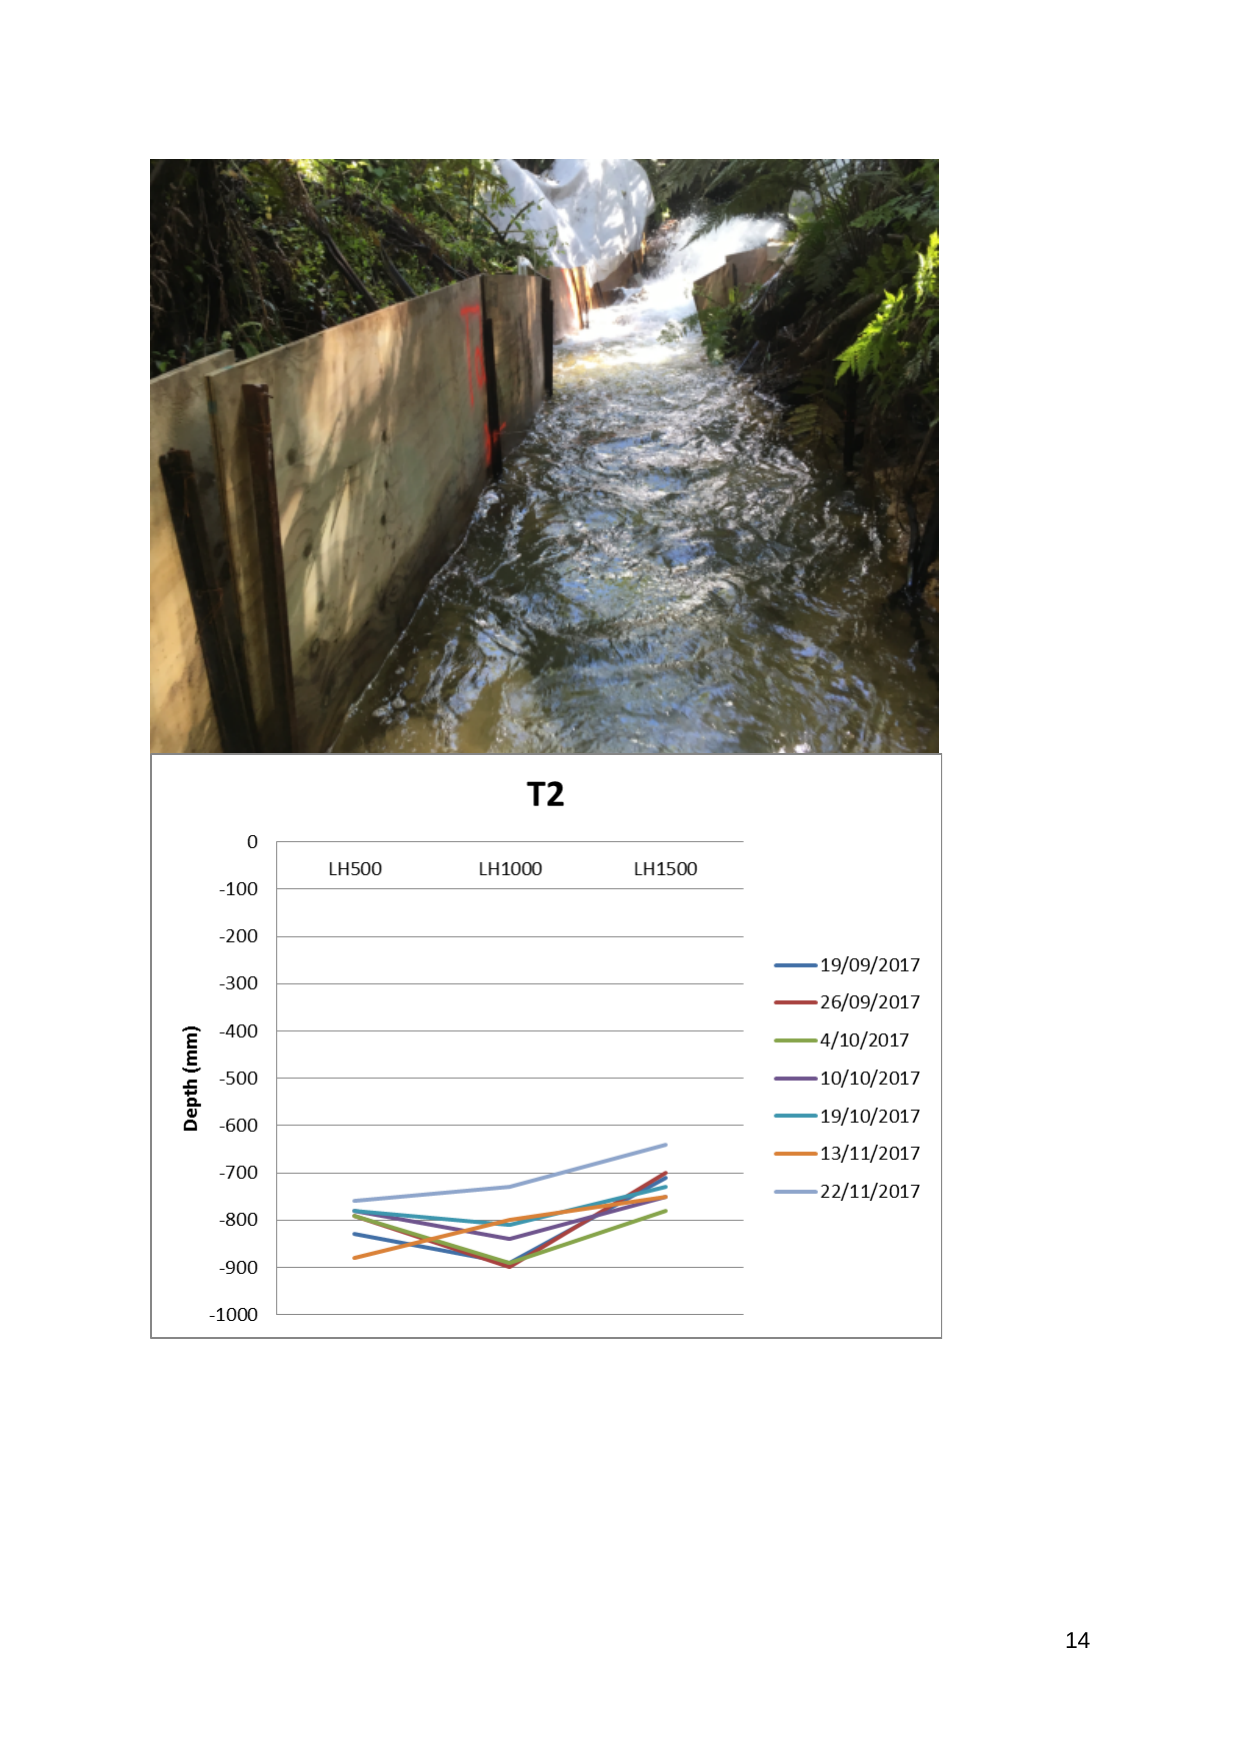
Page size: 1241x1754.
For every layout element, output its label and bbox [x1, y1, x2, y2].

picture [150, 159, 943, 1339]
